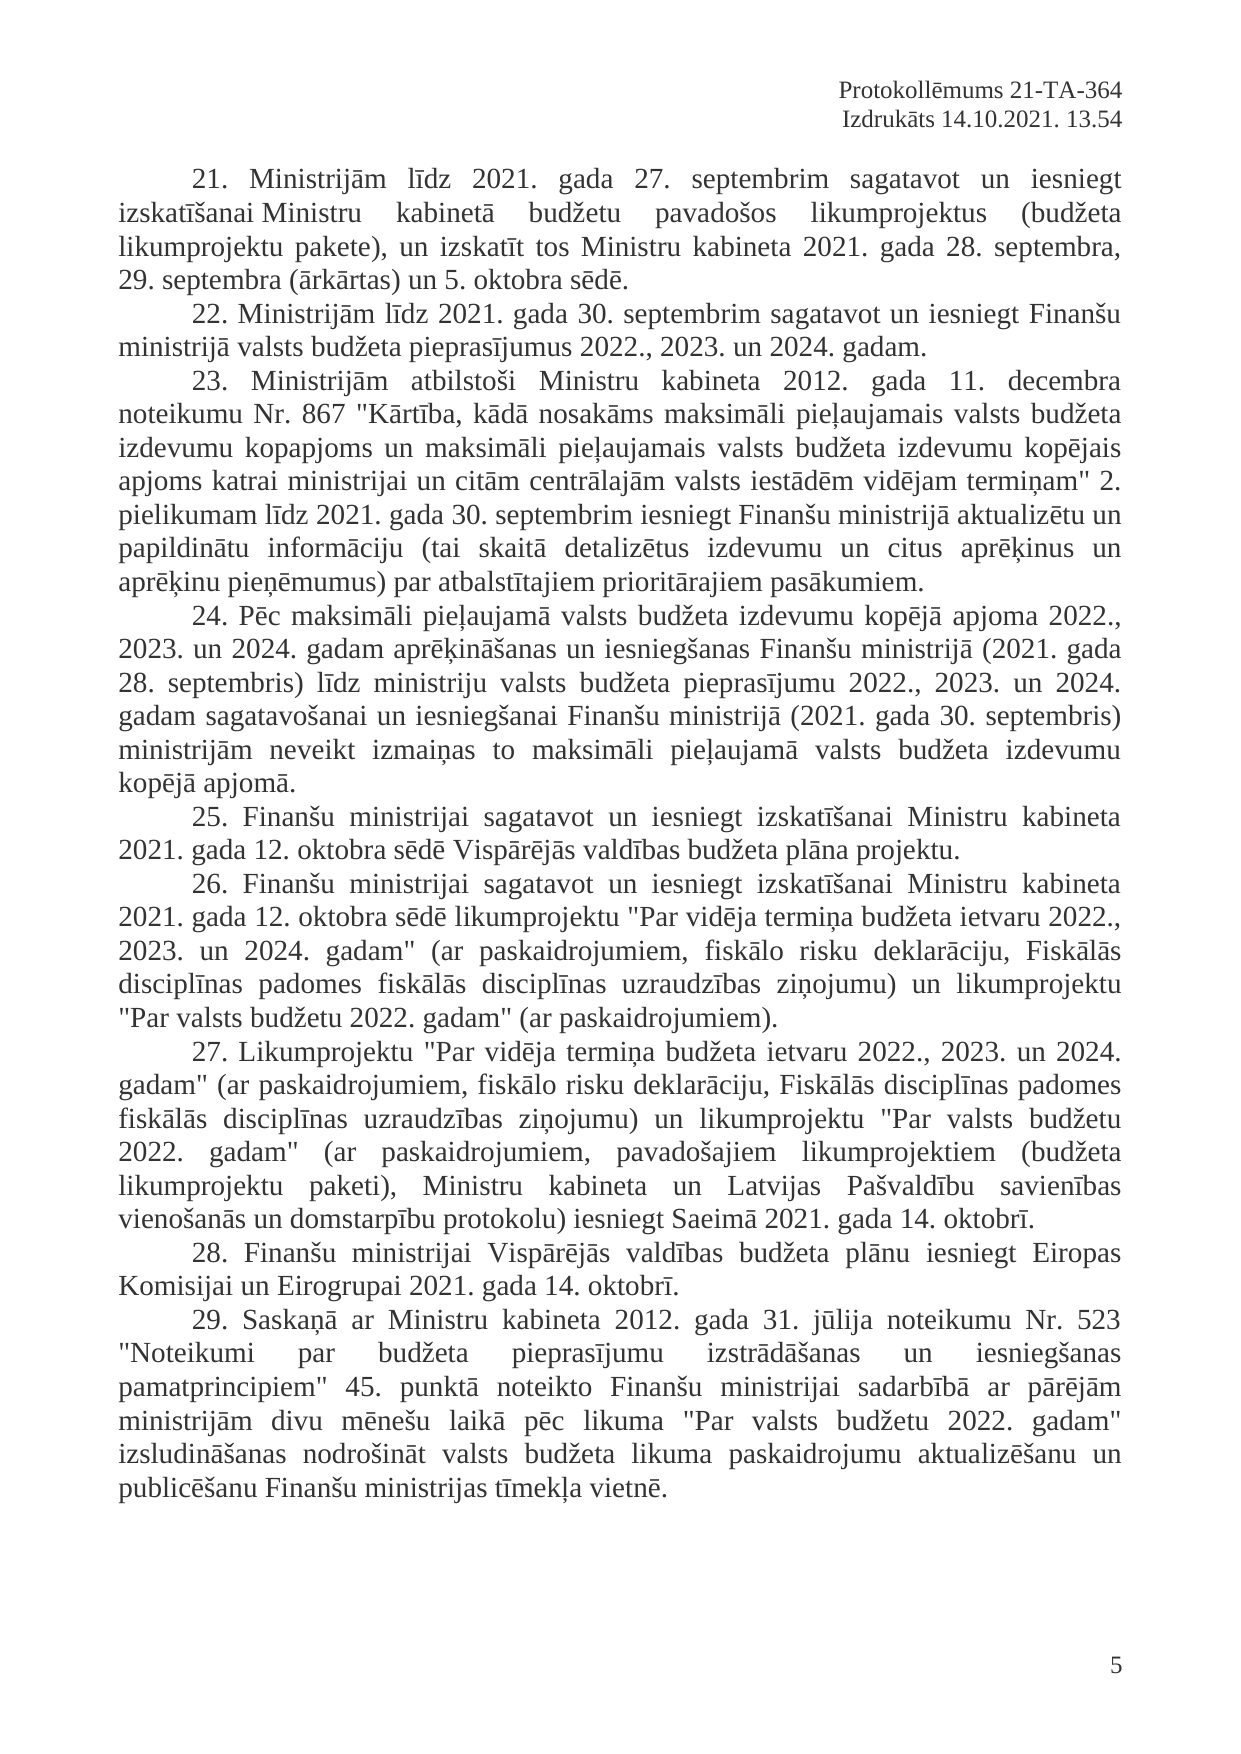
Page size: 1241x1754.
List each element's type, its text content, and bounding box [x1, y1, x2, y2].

list 26. Finanšu ministrijai sagatavot un iesniegt izskatīšanai Ministru kabineta 2021. gada 12. oktobra sēdē likumprojektu "Par vidēja termiņa budžeta ietvaru 2022., 2023. un 2024. gadam" (ar paskaidrojumiem, fiskālo risku deklarāciju, Fiskālās disciplīnas padomes fiskālās disciplīnas uzraudzības ziņojumu) un likumprojektu "Par valsts budžetu 2022. gadam" (ar paskaidrojumiem). [118, 866, 1122, 1034]
list 24. Pēc maksimāli pieļaujamā valsts budžeta izdevumu kopējā apjoma 2022., 2023. un 2024. gadam aprēķināšanas un iesniegšanas Finanšu ministrijā (2021. gada 28. septembris) līdz ministriju valsts budžeta pieprasījumu 2022., 2023. un 2024. gadam sagatavošanai un iesniegšanai Finanšu ministrijā (2021. gada 30. septembris) ministrijām neveikt izmaiņas to maksimāli pieļaujamā valsts budžeta izdevumu kopējā apjomā. [118, 598, 1122, 799]
list 28. Finanšu ministrijai Vispārējās valdības budžeta plānu iesniegt Eiropas Komisijai un Eirogrupai 2021. gada 14. oktobrī. [118, 1235, 1122, 1302]
list 25. Finanšu ministrijai sagatavot un iesniegt izskatīšanai Ministru kabineta 2021. gada 12. oktobra sēdē Vispārējās valdības budžeta plāna projektu. [118, 799, 1122, 866]
list 27. Likumprojektu "Par vidēja termiņa budžeta ietvaru 2022., 2023. un 2024. gadam" (ar paskaidrojumiem, fiskālo risku deklarāciju, Fiskālās disciplīnas padomes fiskālās disciplīnas uzraudzības ziņojumu) un likumprojektu "Par valsts budžetu 2022. gadam" (ar paskaidrojumiem, pavadošajiem likumprojektiem (budžeta likumprojektu paketi), Ministru kabineta un Latvijas Pašvaldību savienības vienošanās un domstarpību protokolu) iesniegt Saeimā 2021. gada 14. oktobrī. [118, 1034, 1122, 1235]
list 23. Ministrijām atbilstoši Ministru kabineta 2012. gada 11. decembra noteikumu Nr. 867 "Kārtība, kādā nosakāms maksimāli pieļaujamais valsts budžeta izdevumu kopapjoms un maksimāli pieļaujamais valsts budžeta izdevumu kopējais apjoms katrai ministrijai un citām centrālajām valsts iestādēm vidējam termiņam" 2. pielikumam līdz 2021. gada 30. septembrim iesniegt Finanšu ministrijā aktualizētu un papildinātu informāciju (tai skaitā detalizētus izdevumu un citus aprēķinus un aprēķinu pieņēmumus) par atbalstītajiem prioritārajiem pasākumiem. [118, 363, 1122, 598]
list 22. Ministrijām līdz 2021. gada 30. septembrim sagatavot un iesniegt Finanšu ministrijā valsts budžeta pieprasījumus 2022., 2023. un 2024. gadam. [118, 296, 1122, 363]
list 29. Saskaņā ar Ministru kabineta 2012. gada 31. jūlija noteikumu Nr. 523 "Noteikumi par budžeta pieprasījumu izstrādāšanas un iesniegšanas pamatprincipiem" 45. punktā noteikto Finanšu ministrijai sadarbībā ar pārējām ministrijām divu mēnešu laikā pēc likuma "Par valsts budžetu 2022. gadam" izsludināšanas nodrošināt valsts budžeta likuma paskaidrojumu aktualizēšanu un publicēšanu Finanšu ministrijas tīmekļa vietnē. [118, 1302, 1122, 1503]
list 21. Ministrijām līdz 2021. gada 27. septembrim sagatavot un iesniegt izskatīšanai Ministru kabinetā budžetu pavadošos likumprojektus (budžeta likumprojektu pakete), un izskatīt tos Ministru kabineta 2021. gada 28. septembra, 29. septembra (ārkārtas) un 5. oktobra sēdē. [118, 162, 1122, 296]
